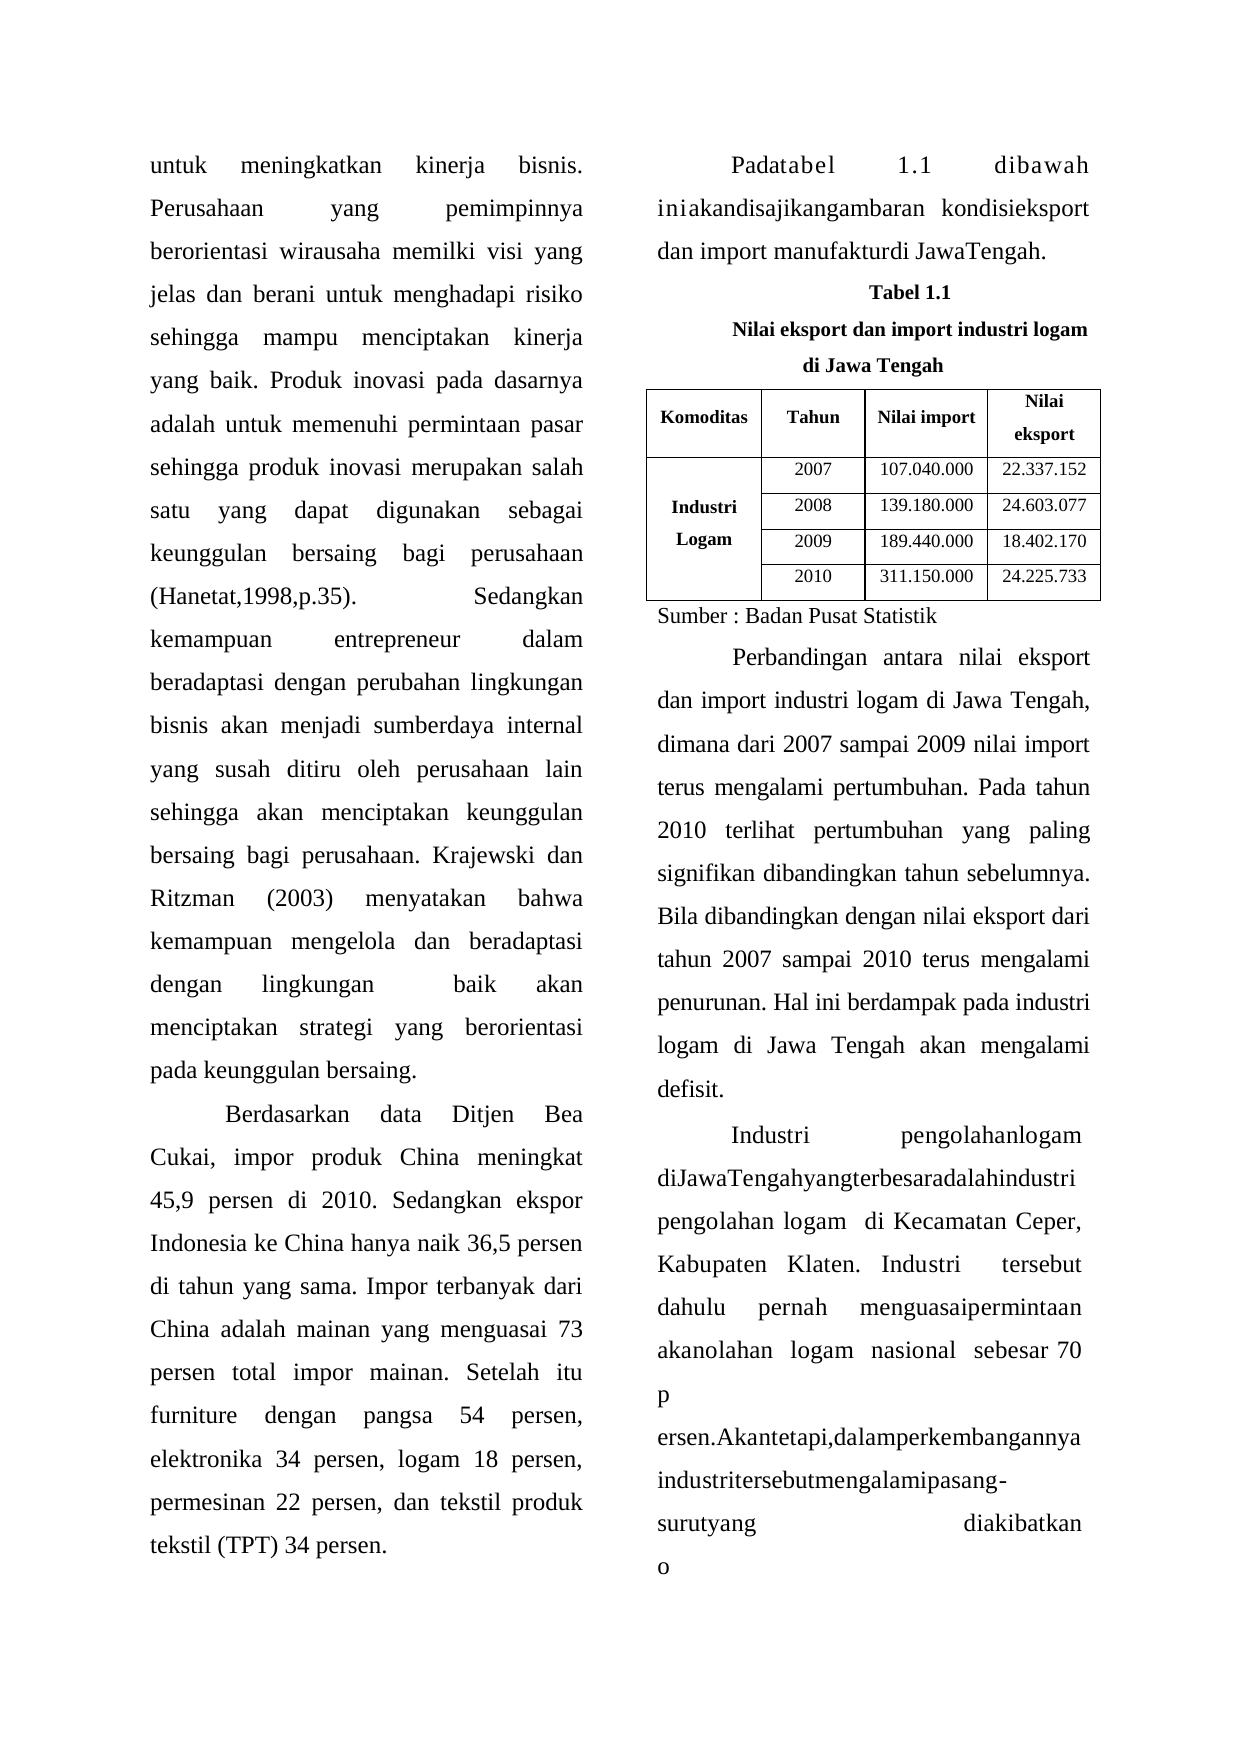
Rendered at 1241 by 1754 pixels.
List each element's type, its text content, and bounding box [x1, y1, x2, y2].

table_cell 2010 [762, 565, 864, 600]
table_cell 24.225.733 [988, 565, 1100, 600]
table_cell 2009 [762, 530, 864, 564]
table_cell 18.402.170 [988, 530, 1100, 564]
table_cell 24.603.077 [988, 494, 1100, 529]
table_header Komoditas [647, 390, 761, 457]
text Berdasarkan data Ditjen Bea Cukai, impor produk China meningkat 45,9 persen di 2010. Sedangkan ekspor Indonesia ke China hanya naik 36,5 persen di tahun yang sama. Impor terbanyak dari China adalah mainan yang menguasai 73 persen total impor mainan. Setelah itu furniture dengan pangsa 54 persen, elektronika 34 persen, logam 18 persen, permesinan 22 persen, dan tekstil produk tekstil (TPT) 34 persen. [150, 1099, 583, 1559]
table_cell 311.150.000 [866, 565, 987, 600]
table_cell 189.440.000 [866, 530, 987, 564]
text Sumber : Badan Pusat Statistik [657, 601, 1090, 629]
table_cell 22.337.152 [988, 458, 1100, 493]
table_header Nilai eksport [988, 390, 1100, 457]
text Perbandingan antara nilai eksport dan import industri logam di Jawa Tengah, dimana dari 2007 sampai 2009 nilai import terus mengalami pertumbuhan. Pada tahun 2010 terlihat pertumbuhan yang paling signifikan dibandingkan tahun sebelumnya. Bila dibandingkan dengan nilai eksport dari tahun 2007 sampai 2010 terus mengalami penurunan. Hal ini berdampak pada industri logam di Jawa Tengah akan mengalami defisit. [657, 642, 1090, 1102]
table_header Nilai import [866, 390, 987, 457]
table_cell Industri Logam [647, 458, 761, 600]
text Padatabel 1.1 dibawah iniakandisajikangambaran kondisieksport dan import manufakturdi JawaTengah. [657, 150, 1089, 265]
table_cell 107.040.000 [866, 458, 987, 493]
text Tabel 1.1 [657, 280, 1089, 304]
table_header Tahun [762, 390, 864, 457]
table_cell 139.180.000 [866, 494, 987, 529]
text Nilai eksport dan import industri logam di Jawa Tengah [657, 317, 1089, 377]
table_cell 2008 [762, 494, 864, 529]
table_cell 2007 [762, 458, 864, 493]
